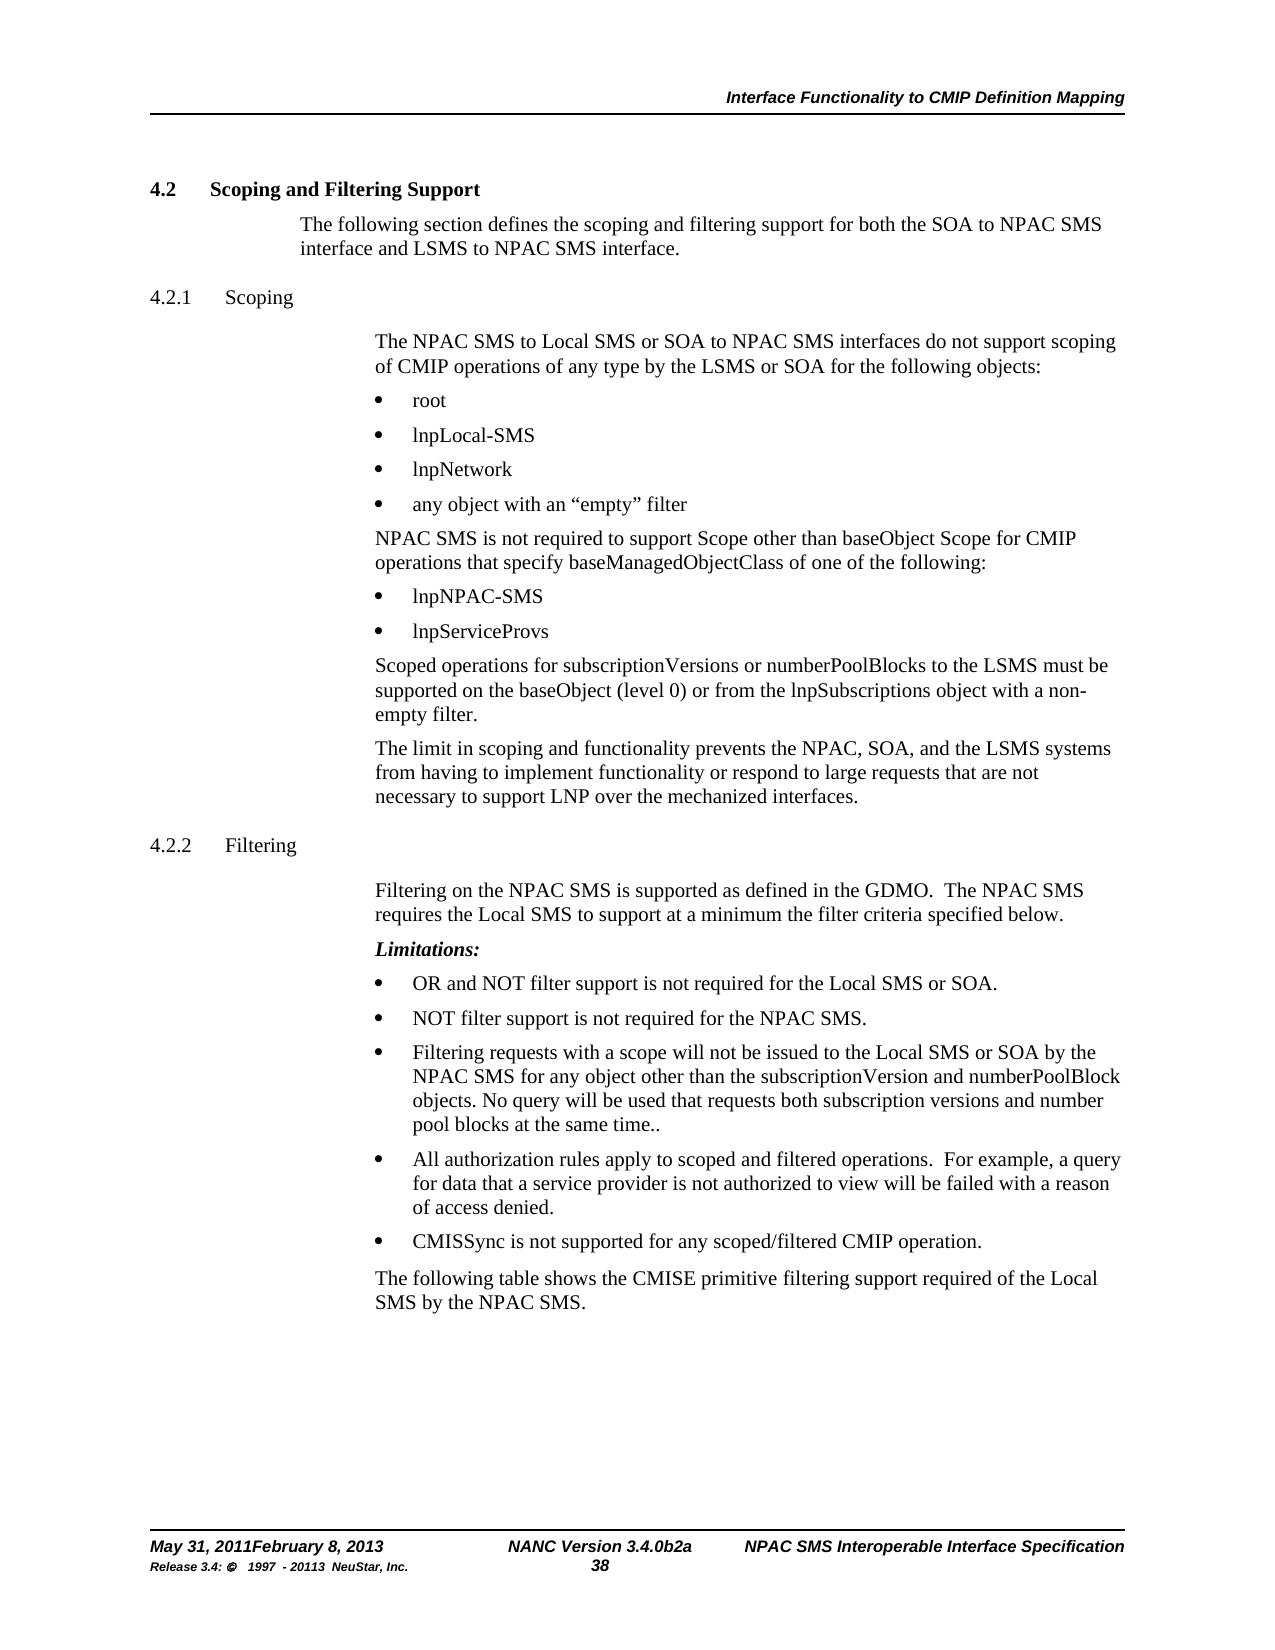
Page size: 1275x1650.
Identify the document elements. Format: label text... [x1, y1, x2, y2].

text The NPAC SMS to Local SMS or SOA to NPAC SMS interfaces do not support scoping of CMIP operations of any type by the LSMS or SOA for the following objects: [375, 329, 1125, 378]
list lnpServiceProvs [375, 619, 1125, 643]
list NOT filter support is not required for the NPAC SMS. [375, 1006, 1125, 1030]
text The following section defines the scoping and filtering support for both the SOA to NPAC SMS interface and LSMS to NPAC SMS interface. [300, 211, 1125, 259]
subtitle Scoping [150, 284, 1125, 309]
list lnpNPAC-SMS [375, 584, 1125, 608]
text The limit in scoping and functionality prevents the NPAC, SOA, and the LSMS systems from having to implement functionality or respond to large requests that are not necessary to support LNP over the mechanized interfaces. [375, 736, 1125, 808]
text Scoped operations for subscriptionVersions or numberPoolBlocks to the LSMS must be supported on the baseObject (level 0) or from the lnpSubscriptions object with a non-empty filter. [375, 653, 1125, 726]
list lnpNetwork [375, 457, 1125, 481]
list lnpLocal-SMS [375, 422, 1125, 447]
list CMISSync is not supported for any scoped/filtered CMIP operation. [375, 1229, 1125, 1253]
list root [375, 388, 1125, 412]
text The following table shows the CMISE primitive filtering support required of the Local SMS by the NPAC SMS. [375, 1266, 1125, 1314]
subtitle Filtering [150, 833, 1125, 857]
list any object with an “empty” filter [375, 491, 1125, 516]
list Filtering requests with a scope will not be issued to the Local SMS or SOA by the NPAC SMS for any object other than the subscriptionVersion and numberPoolBlock objects. No query will be used that requests both subscription versions and number pool blocks at the same time.. [375, 1040, 1125, 1136]
text Limitations: [375, 937, 1125, 961]
text Filtering on the NPAC SMS is supported as defined in the GDMO. The NPAC SMS requires the Local SMS to support at a minimum the filter criteria specified below. [375, 878, 1125, 926]
subtitle Scoping and Filtering Support [150, 177, 1125, 201]
list All authorization rules apply to scoped and filtered operations. For example, a query for data that a service provider is not authorized to view will be failed with a reason of access denied. [375, 1147, 1125, 1219]
list NPAC SMS is not required to support Scope other than baseObject Scope for CMIP operations that specify baseManagedObjectClass of one of the following: [375, 526, 1125, 574]
list OR and NOT filter support is not required for the Local SMS or SOA. [375, 971, 1125, 995]
